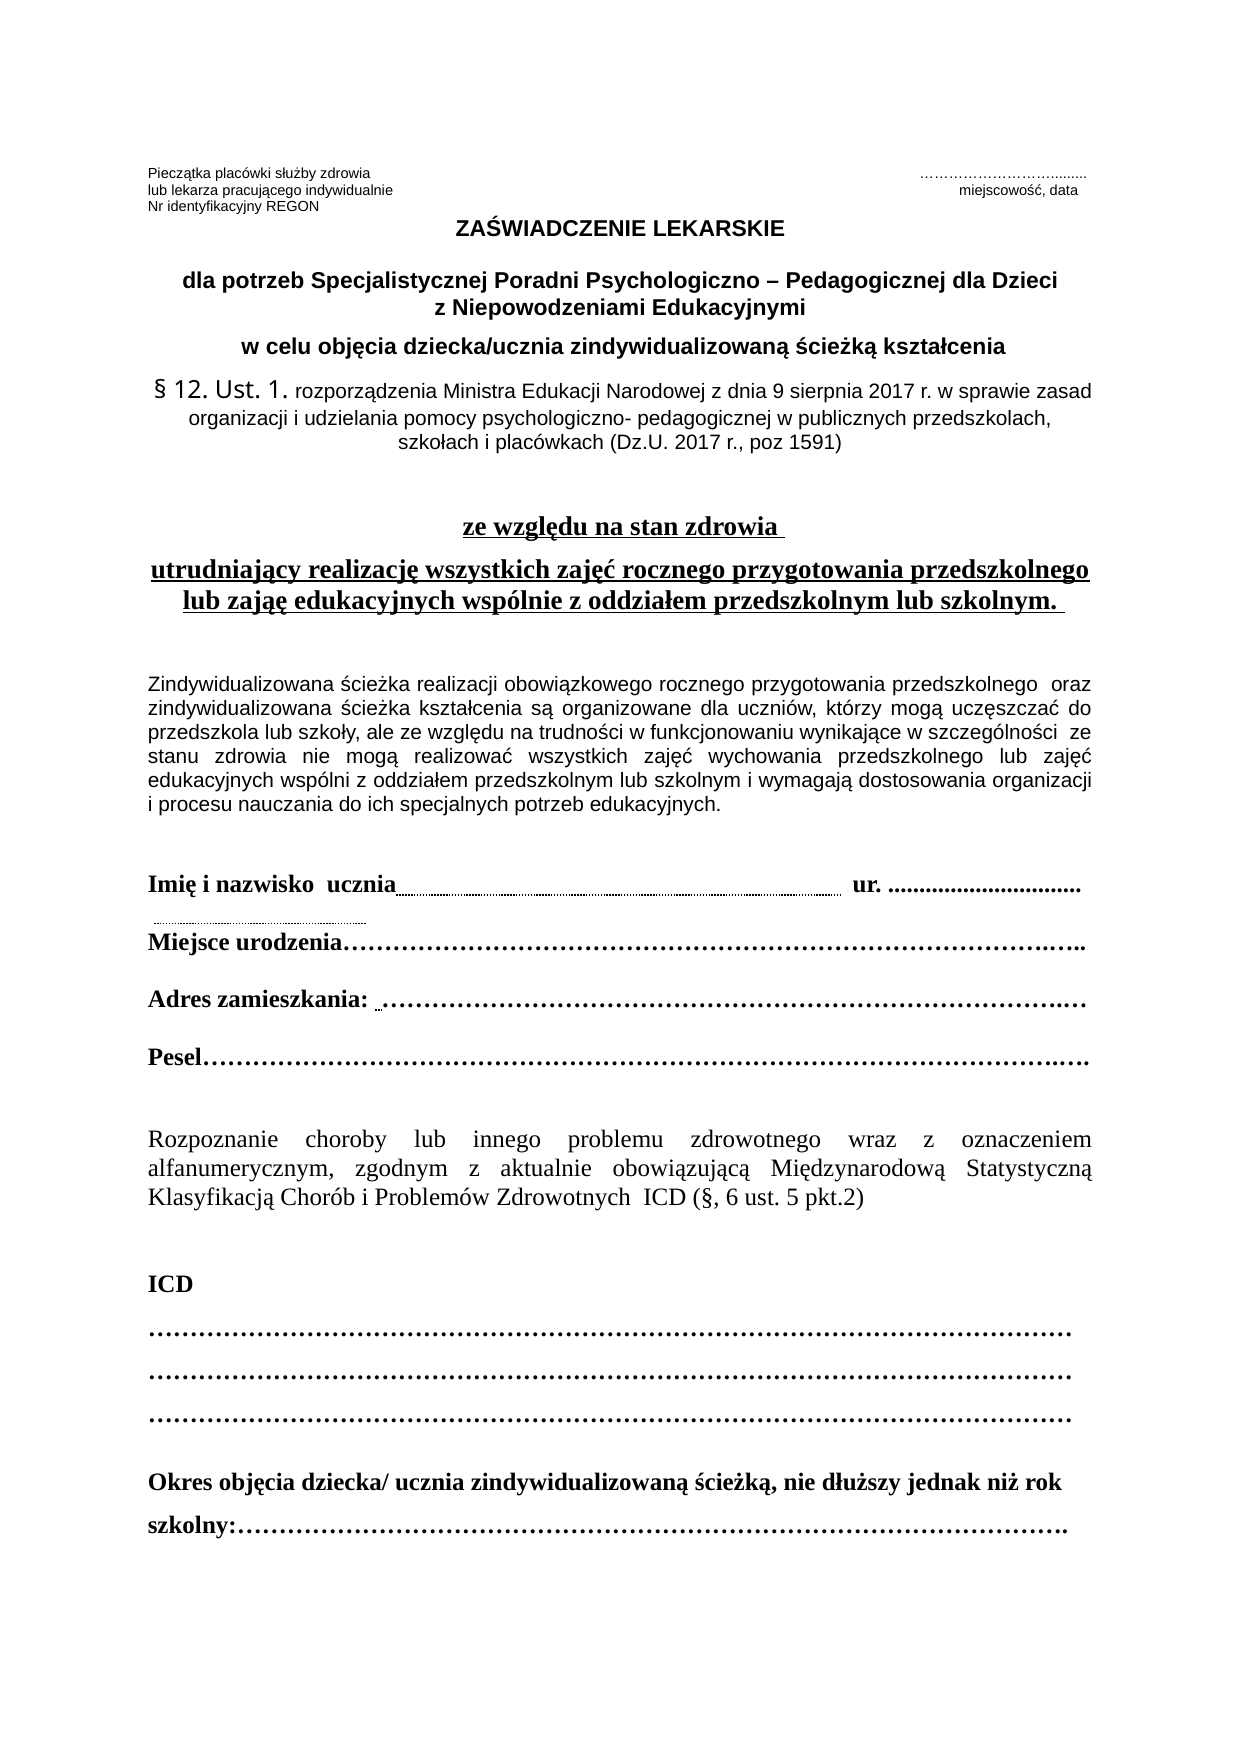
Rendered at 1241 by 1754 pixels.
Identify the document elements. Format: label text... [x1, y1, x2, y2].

text ICD ……………………………………………………………………………………………………………………………………………………………………………………………………………………………………………………………………………………………………… [148, 1269, 1093, 1428]
text Zindywidualizowana ścieżka realizacji obowiązkowego rocznego przygotowania przedszkolnego oraz zindywidualizowana ścieżka kształcenia są organizowane dla uczniów, którzy mogą uczęszczać do przedszkola lub szkoły, ale ze względu na trudności w funkcjonowaniu wynikające w szczególności ze stanu zdrowia nie mogą realizować wszystkich zajęć wychowania przedszkolnego lub zajęć edukacyjnych wspólni z oddziałem przedszkolnym lub szkolnym i wymagają dostosowania organizacji i procesu nauczania do ich specjalnych potrzeb edukacyjnych. [148, 672, 1093, 815]
text Miejsce urodzenia………………………………………………………………………….….. [148, 927, 1093, 955]
text lub lekarza pracującego indywidualnie miejscowość, data [148, 181, 1093, 198]
text dla potrzeb Specjalistycznej Poradni Psychologiczno – Pedagogicznej dla Dzieci z Niepowodzeniami Edukacyjnymi [148, 267, 1093, 320]
text Pieczątka placówki służby zdrowia ………………………......... [148, 164, 1093, 181]
text § 12. Ust. 1. rozporządzenia Ministra Edukacji Narodowej z dnia 9 sierpnia 2017 r. w sprawie zasad organizacji i udzielania pomocy psychologiczno- pedagogicznej w publicznych przedszkolach, szkołach i placówkach (Dz.U. 2017 r., poz 1591) [148, 371, 1093, 453]
text ZAŚWIADCZENIE LEKARSKIE [148, 215, 1093, 241]
text Rozpoznanie choroby lub innego problemu zdrowotnego wraz z oznaczeniem alfanumerycznym, zgodnym z aktualnie obowiązującą Międzynarodową Statystyczną Klasyfikacją Chorób i Problemów Zdrowotnych ICD (§, 6 ust. 5 pkt.2) [148, 1124, 1093, 1210]
text ze względu na stan zdrowia [148, 509, 1093, 541]
text Imię i nazwisko ucznia ur. ............................... [148, 869, 1093, 898]
text Okres objęcia dziecka/ ucznia zindywidualizowaną ścieżką, nie dłuższy jednak niż rok szkolny:………………………………………………………………………………………. [148, 1467, 1093, 1539]
text Adres zamieszkania: ……………………………………………………………………….… [148, 984, 1093, 1013]
text Nr identyfikacyjny REGON [148, 198, 1093, 215]
text w celu objęcia dziecka/ucznia zindywidualizowaną ścieżką kształcenia [148, 333, 1093, 359]
text utrudniający realizację wszystkich zajęć rocznego przygotowania przedszkolnego lub zająę edukacyjnych wspólnie z oddziałem przedszkolnym lub szkolnym. [148, 553, 1093, 616]
text Pesel………………………………………………………………………………………….…. [148, 1042, 1093, 1070]
